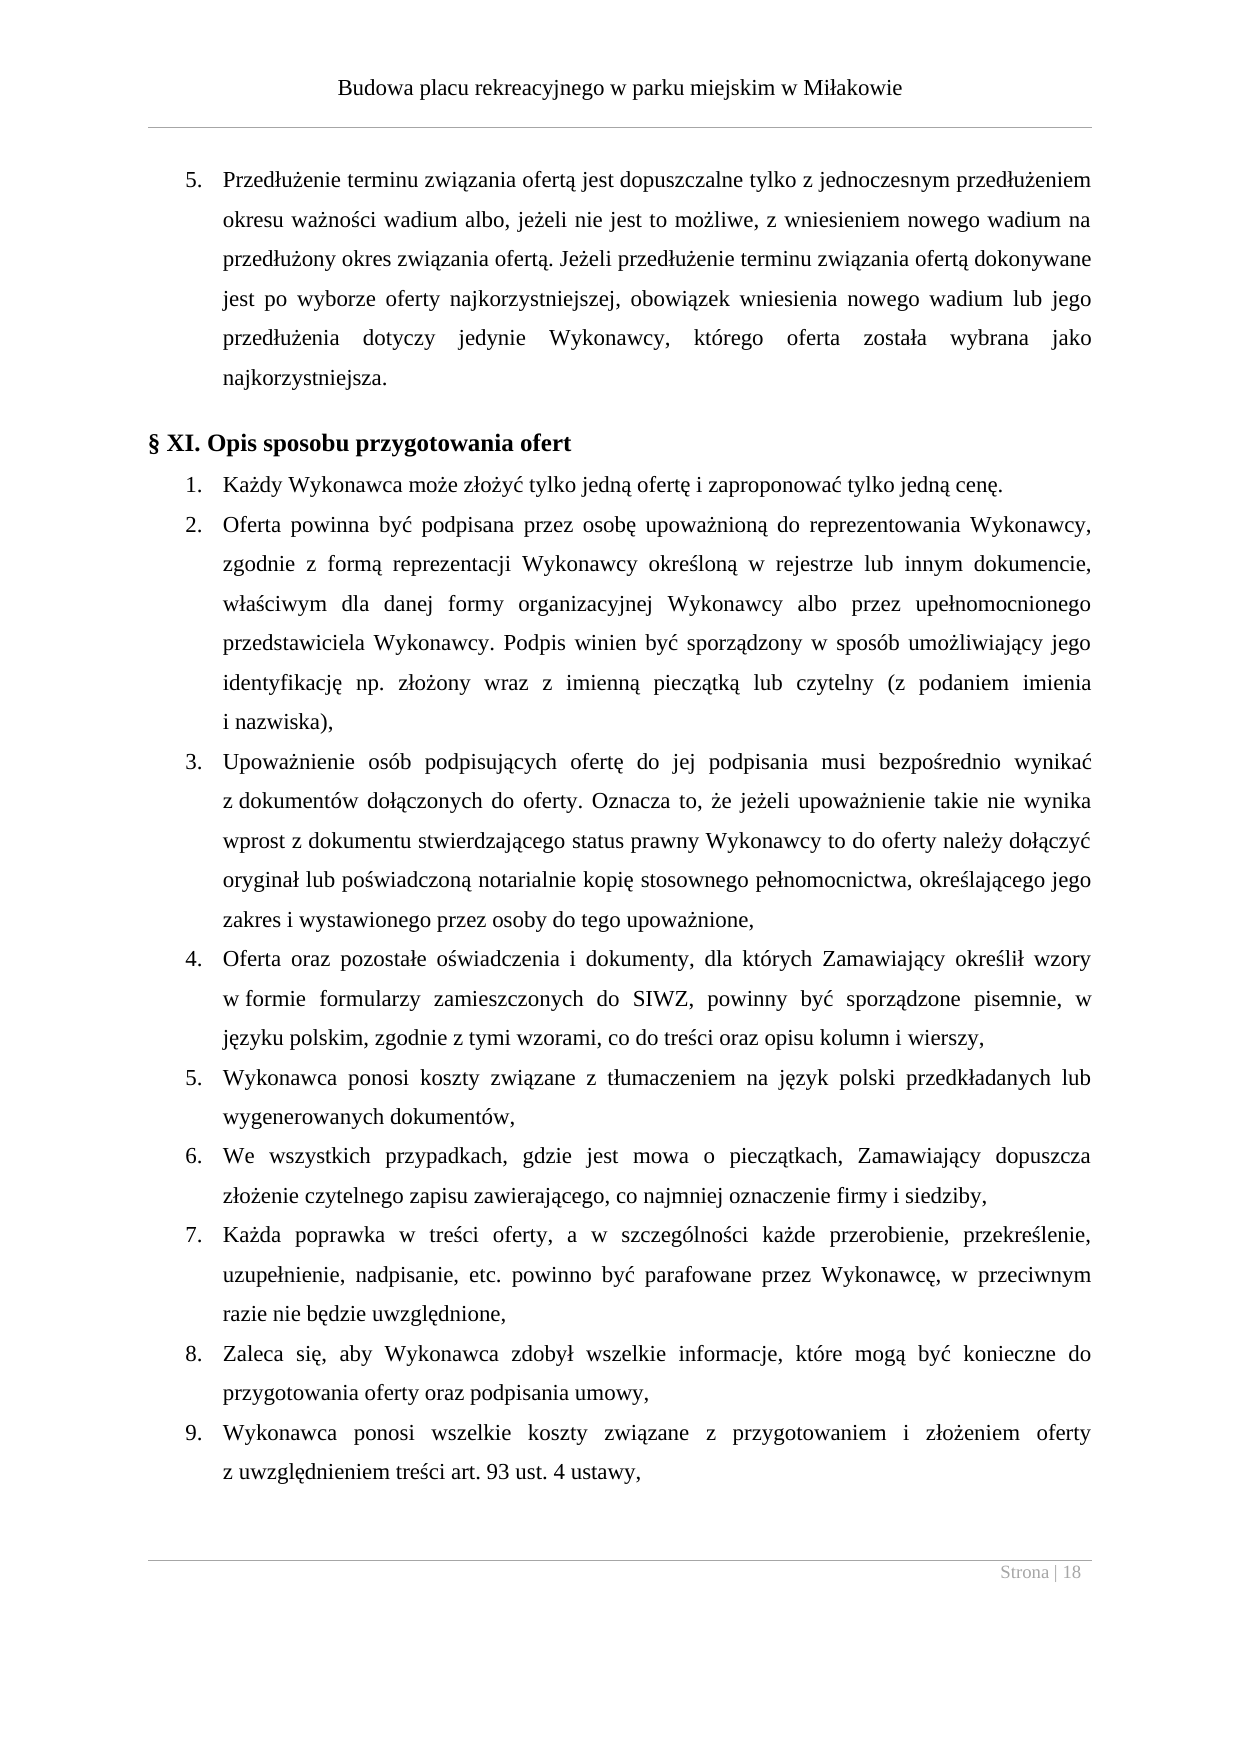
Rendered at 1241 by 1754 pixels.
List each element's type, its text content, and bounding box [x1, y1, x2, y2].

list Wykonawca ponosi wszelkie koszty związane z przygotowaniem i złożeniem oferty z uwzględnieniem treści art. 93 ust. 4 ustawy, [185, 1419, 1093, 1485]
list Wykonawca ponosi koszty związane z tłumaczeniem na język polski przedkładanych lub wygenerowanych dokumentów, [185, 1064, 1093, 1129]
list Przedłużenie terminu związania ofertą jest dopuszczalne tylko z jednoczesnym przedłużeniem okresu ważności wadium albo, jeżeli nie jest to możliwe, z wniesieniem nowego wadium na przedłużony okres związania ofertą. Jeżeli przedłużenie terminu związania ofertą dokonywane jest po wyborze oferty najkorzystniejszej, obowiązek wniesienia nowego wadium lub jego przedłużenia dotyczy jedynie Wykonawcy, którego oferta została wybrana jako najkorzystniejsza. [185, 166, 1093, 390]
list Każda poprawka w treści oferty, a w szczególności każde przerobienie, przekreślenie, uzupełnienie, nadpisanie, etc. powinno być parafowane przez Wykonawcę, w przeciwnym razie nie będzie uwzględnione, [185, 1222, 1093, 1327]
list Upoważnienie osób podpisujących ofertę do jej podpisania musi bezpośrednio wynikać z dokumentów dołączonych do oferty. Oznacza to, że jeżeli upoważnienie takie nie wynika wprost z dokumentu stwierdzającego status prawny Wykonawcy to do oferty należy dołączyć oryginał lub poświadczoną notarialnie kopię stosownego pełnomocnictwa, określającego jego zakres i wystawionego przez osoby do tego upoważnione, [185, 748, 1093, 932]
list Każdy Wykonawca może złożyć tylko jedną ofertę i zaproponować tylko jedną cenę. [185, 471, 1093, 498]
list Oferta powinna być podpisana przez osobę upoważnioną do reprezentowania Wykonawcy, zgodnie z formą reprezentacji Wykonawcy określoną w rejestrze lub innym dokumencie, właściwym dla danej formy organizacyjnej Wykonawcy albo przez upełnomocnionego przedstawiciela Wykonawcy. Podpis winien być sporządzony w sposób umożliwiający jego identyfikację np. złożony wraz z imienną pieczątką lub czytelny (z podaniem imienia i nazwiska), [185, 511, 1093, 735]
list Oferta oraz pozostałe oświadczenia i dokumenty, dla których Zamawiający określił wzory w formie formularzy zamieszczonych do SIWZ, powinny być sporządzone pisemnie, w języku polskim, zgodnie z tymi wzorami, co do treści oraz opisu kolumn i wierszy, [185, 945, 1093, 1051]
subtitle Opis sposobu przygotowania ofert [148, 428, 1093, 457]
list Zaleca się, aby Wykonawca zdobył wszelkie informacje, które mogą być konieczne do przygotowania oferty oraz podpisania umowy, [185, 1340, 1093, 1406]
list We wszystkich przypadkach, gdzie jest mowa o pieczątkach, Zamawiający dopuszcza złożenie czytelnego zapisu zawierającego, co najmniej oznaczenie firmy i siedziby, [185, 1143, 1093, 1208]
